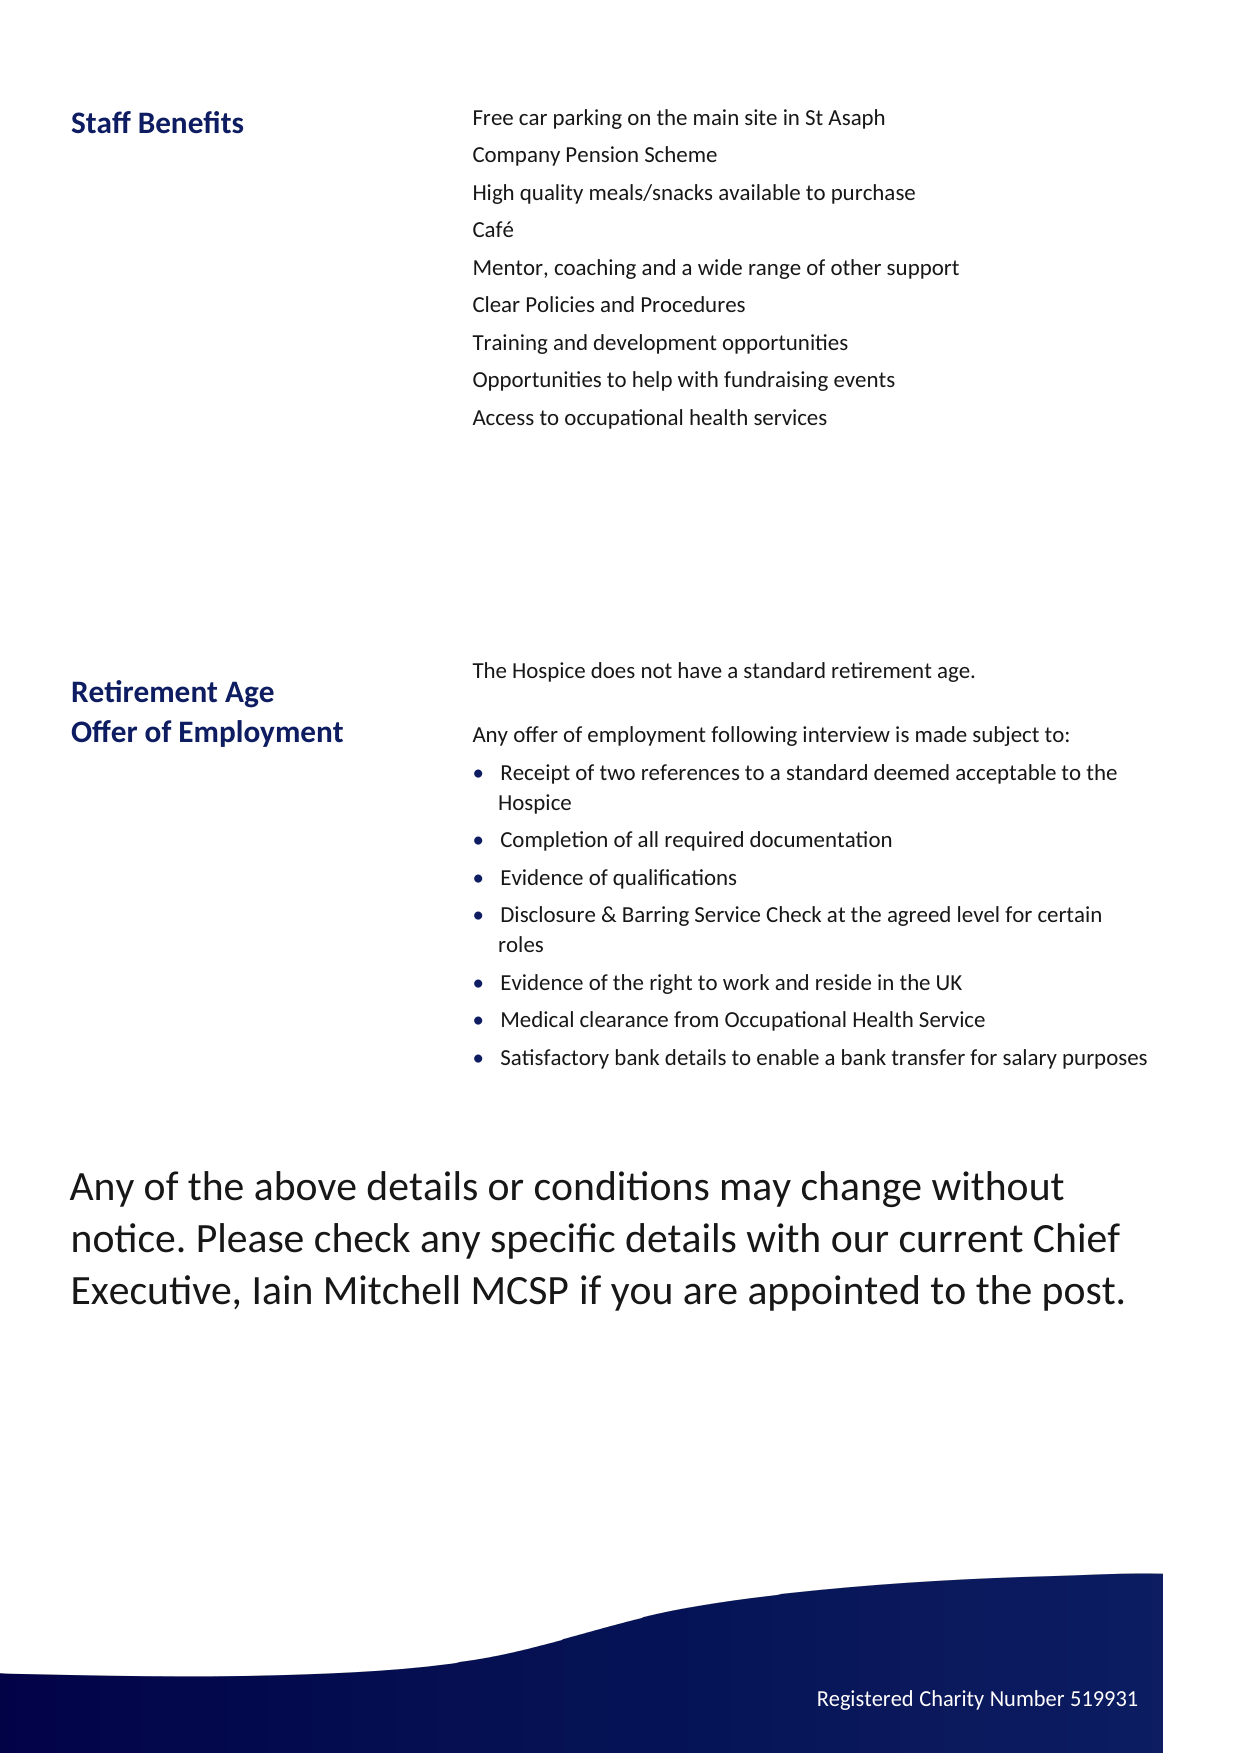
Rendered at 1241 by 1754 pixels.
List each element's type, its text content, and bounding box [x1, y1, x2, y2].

table_cell Staff Benefits [71, 103, 472, 629]
table_cell Any offer of employment following interview is made subject to: Receipt of two references to a standard deemed acceptable to the Hospice Completion of all required documentation Evidence of qualifications Disclosure & Barring Service Check at the agreed level for certain roles Evidence of the right to work and reside in the UK Medical clearance from Occupational Health Service Satisfactory bank details to enable a bank transfer for salary purposes [472, 713, 1162, 1073]
text Any of the above details or conditions may change without notice. Please check any specific details with our current Chief Executive, Iain Mitchell MCSP if you are appointed to the post. [69, 1160, 1156, 1315]
table_cell Offer of Employment [71, 713, 472, 1073]
table_cell Retirement Age [71, 630, 472, 713]
table_cell Free car parking on the main site in St Asaph Company Pension Scheme High quality meals/snacks available to purchase Café Mentor, coaching and a wide range of other support Clear Policies and Procedures Training and development opportunities Opportunities to help with fundraising events Access to occupational health services [472, 103, 1162, 629]
picture [0, 1572, 1163, 1753]
table_cell The Hospice does not have a standard retirement age. [472, 630, 1162, 713]
